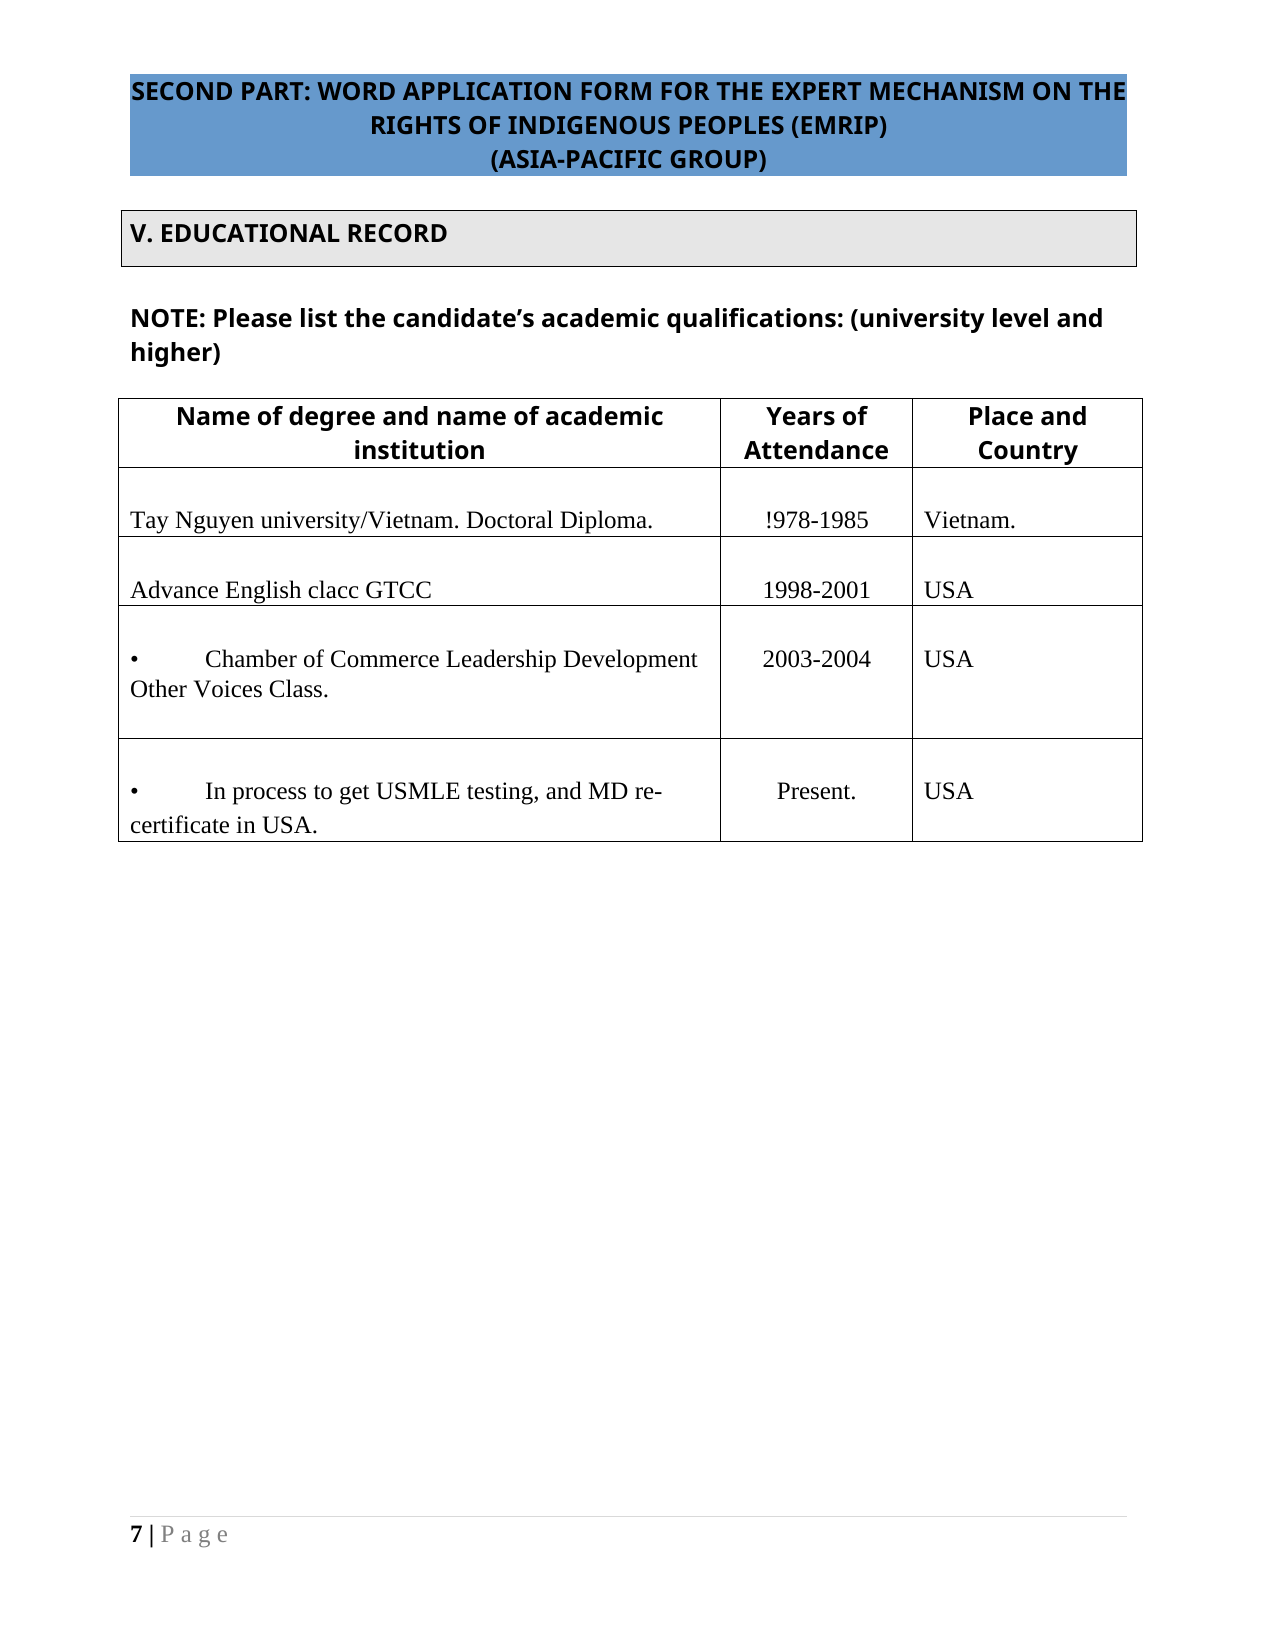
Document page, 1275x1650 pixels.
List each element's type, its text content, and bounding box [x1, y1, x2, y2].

table_cell Present. [721, 739, 912, 841]
text NOTE: Please list the candidate’s academic qualifications: (university level and higher) [130, 301, 1127, 369]
table_cell USA [913, 537, 1142, 605]
table_cell USA [913, 606, 1142, 737]
table_cell 1998-2001 [721, 537, 912, 605]
table_header Years of Attendance [721, 399, 912, 467]
text V. EDUCATIONAL RECORD [122, 211, 1136, 266]
table_header Place and Country [913, 399, 1142, 467]
table_cell 2003-2004 [721, 606, 912, 737]
table_cell USA [913, 739, 1142, 841]
table_cell • In process to get USMLE testing, and MD re-certificate in USA. [119, 739, 720, 841]
table_cell Vietnam. [913, 468, 1142, 536]
table_cell Tay Nguyen university/Vietnam. Doctoral Diploma. [119, 468, 720, 536]
table_header Name of degree and name of academic institution [119, 399, 720, 467]
table_cell !978-1985 [721, 468, 912, 536]
table_cell • Chamber of Commerce Leadership Development Other Voices Class. [119, 606, 720, 737]
table_cell Advance English clacc GTCC [119, 537, 720, 605]
